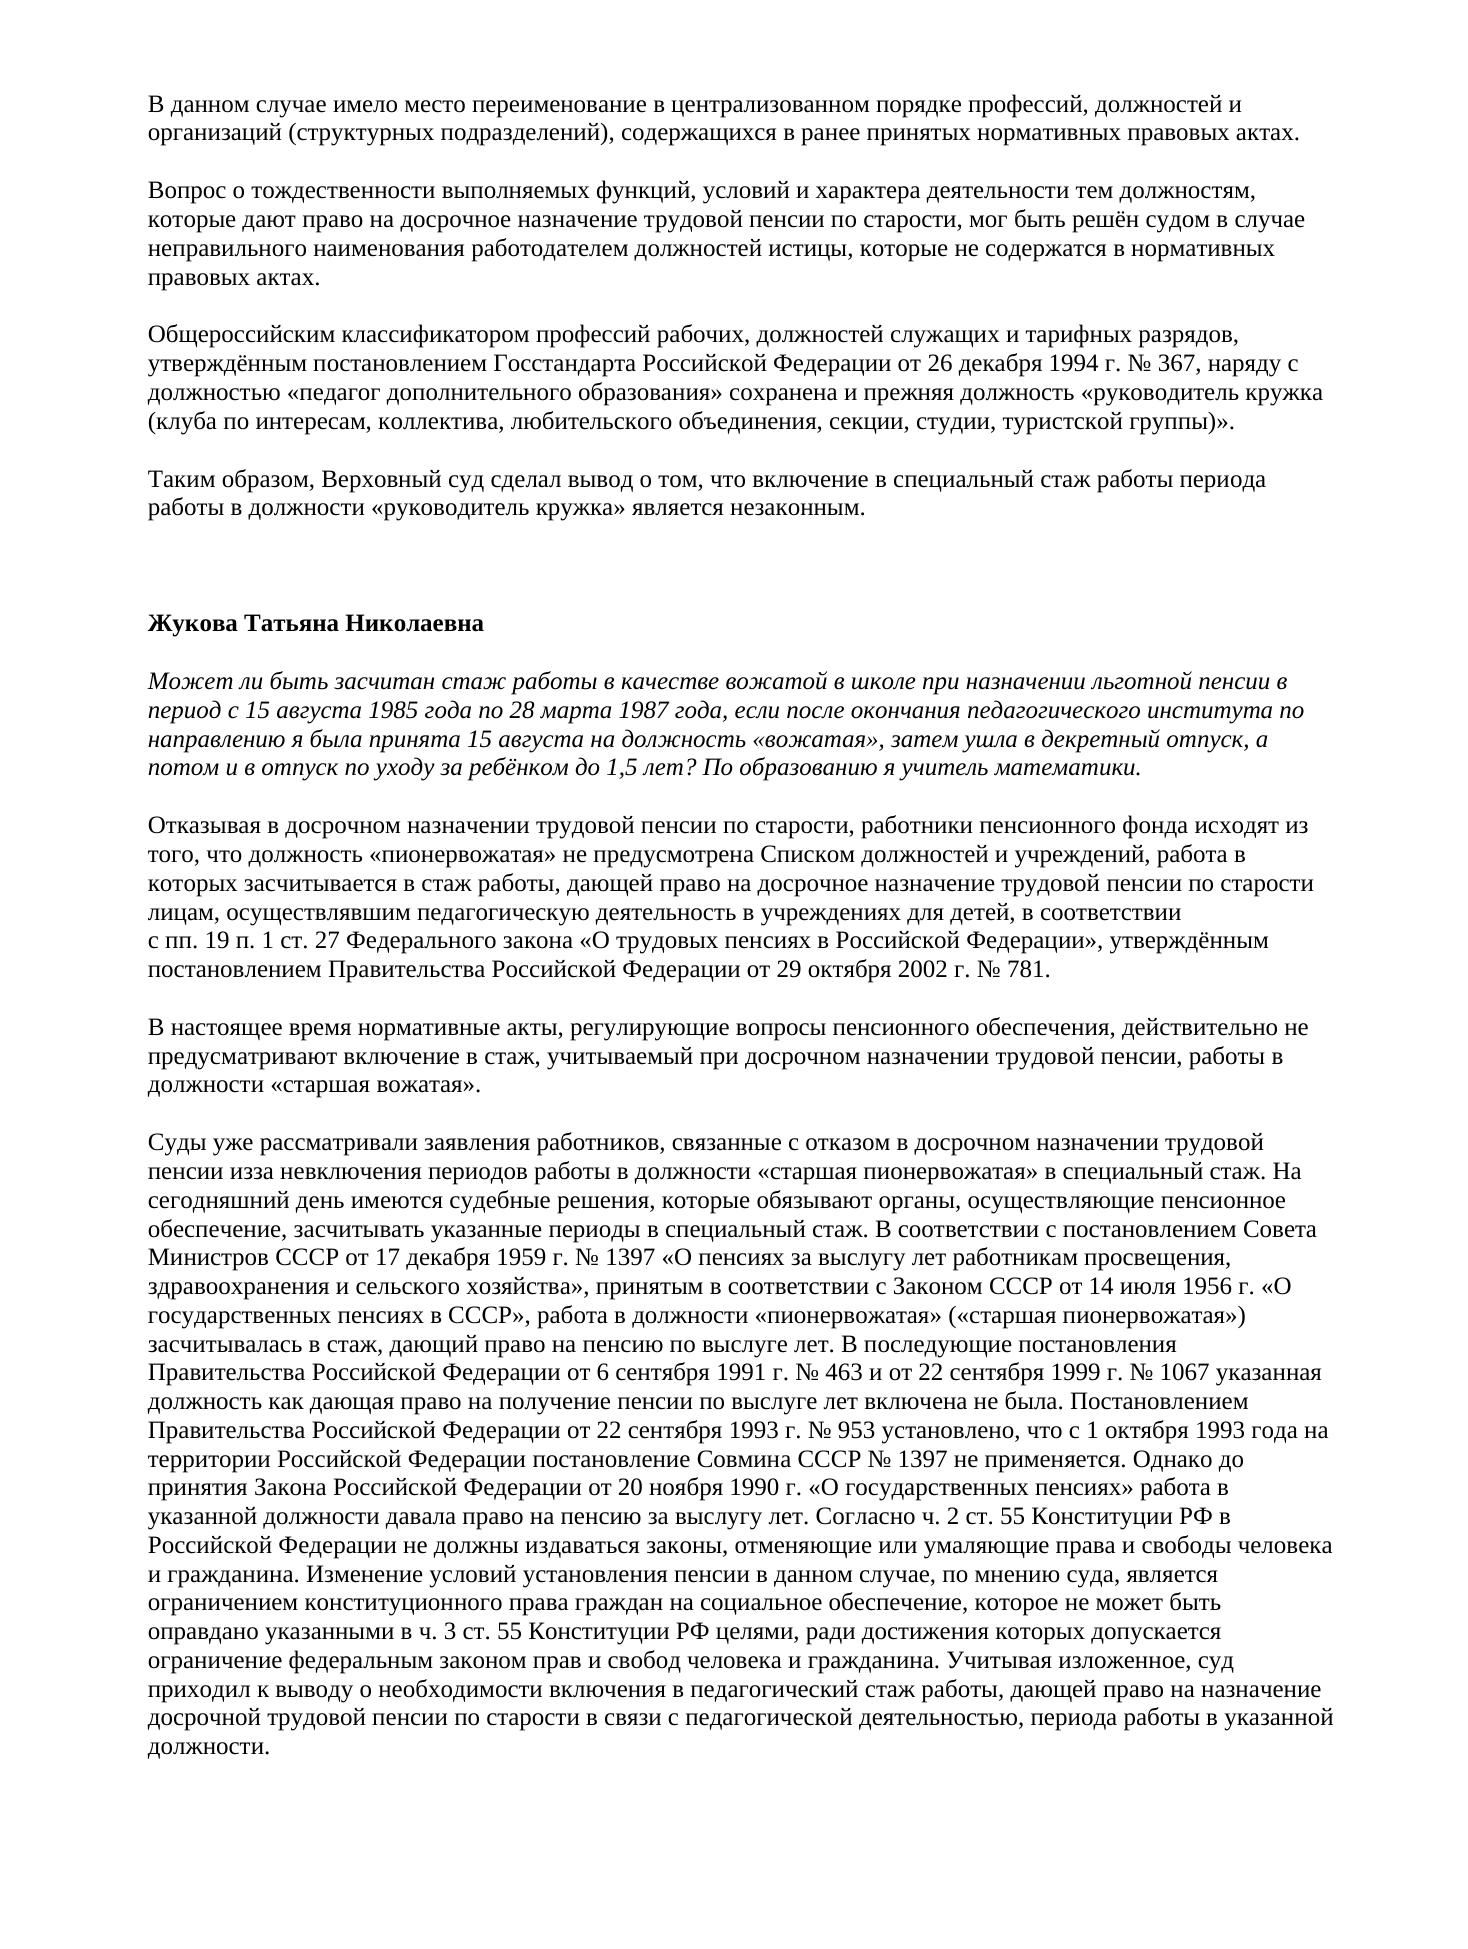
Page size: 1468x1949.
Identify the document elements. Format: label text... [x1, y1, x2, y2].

text В данном случае имело место переименование в централизованном порядке профессий, должностей и организаций (структурных подразделений), содержащихся в ранее принятых нормативных правовых актах. [148, 89, 1335, 146]
text Может ли быть засчитан стаж работы в качестве вожатой в школе при назначении льготной пенсии в период с 15 августа 1985 года по 28 марта 1987 года, если после окончания педагогического института по направлению я была принята 15 августа на должность «вожатая», затем ушла в декретный отпуск, а потом и в отпуск по уходу за ребёнком до 1,5 лет? По образованию я учитель математики. [148, 666, 1335, 781]
text Таким образом, Верховный суд сделал вывод о том, что включение в специальный стаж работы периода работы в должности «руководитель кружка» является незаконным. [148, 464, 1335, 521]
text Жукова Татьяна Николаевна [148, 608, 1335, 637]
text Общероссийским классификатором профессий рабочих, должностей служащих и тарифных разрядов, утверждённым постановлением Госстандарта Российской Федерации от 26 декабря 1994 г. № 367, наряду с должностью «педагог дополнительного образования» сохранена и прежняя должность «руководитель кружка (клуба по интересам, коллектива, любительского объединения, секции, студии, туристской группы)». [148, 319, 1335, 434]
text В настоящее время нормативные акты, регулирующие вопросы пенсионного обеспечения, действительно не предусматривают включение в стаж, учитываемый при досрочном назначении трудовой пенсии, работы в должности «старшая вожатая». [148, 1012, 1335, 1098]
text Вопрос о тождественности выполняемых функций, условий и характера деятельности тем должностям, которые дают право на досрочное назначение трудовой пенсии по старости, мог быть решён судом в случае неправильного наименования работодателем должностей истицы, которые не содержатся в нормативных правовых актах. [148, 175, 1335, 290]
text Суды уже рассматривали заявления работников, связанные с отказом в досрочном назначении трудовой пенсии изза невключения периодов работы в должности «старшая пионервожатая» в специальный стаж. На сегодняшний день имеются судебные решения, которые обязывают органы, осуществляющие пенсионное обеспечение, засчитывать указанные периоды в специальный стаж. В соответствии с постановлением Совета Министров СССР от 17 декабря 1959 г. № 1397 «О пенсиях за выслугу лет работникам просвещения, здравоохранения и сельского хозяйства», принятым в соответствии с Законом СССР от 14 июля 1956 г. «О государственных пенсиях в СССР», работа в должности «пионервожатая» («старшая пионервожатая») засчитывалась в стаж, дающий право на пенсию по выслуге лет. В последующие постановления Правительства Российской Федерации от 6 сентября 1991 г. № 463 и от 22 сентября 1999 г. № 1067 указанная должность как дающая право на получение пенсии по выслуге лет включена не была. Постановлением Правительства Российской Федерации от 22 сентября 1993 г. № 953 установлено, что с 1 октября 1993 года на территории Российской Федерации постановление Совмина СССР № 1397 не применяется. Однако до принятия Закона Российской Федерации от 20 ноября 1990 г. «О государственных пенсиях» работа в указанной должности давала право на пенсию за выслугу лет. Согласно ч. 2 ст. 55 Конституции РФ в Российской Федерации не должны издаваться законы, отменяющие или умаляющие права и свободы человека и гражданина. Изменение условий установления пенсии в данном случае, по мнению суда, является ограничением конституционного права граждан на социальное обеспечение, которое не может быть оправдано указанными в ч. 3 ст. 55 Конституции РФ целями, ради достижения которых допускается ограничение федеральным законом прав и свобод человека и гражданина. Учитывая изложенное, суд приходил к выводу о необходимости включения в педагогический стаж работы, дающей право на назначение досрочной трудовой пенсии по старости в связи с педагогической деятельностью, периода работы в указанной должности. [148, 1127, 1335, 1760]
text Отказывая в досрочном назначении трудовой пенсии по старости, работники пенсионного фонда исходят из того, что должность «пионервожатая» не предусмотрена Списком должностей и учреждений, работа в которых засчитывается в стаж работы, дающей право на досрочное назначение трудовой пенсии по старости лицам, осуществлявшим педагогическую деятельность в учреждениях для детей, в соответствии с пп. 19 п. 1 ст. 27 Федерального закона «О трудовых пенсиях в Российской Федерации», утверждённым постановлением Правительства Российской Федерации от 29 октября 2002 г. № 781. [148, 810, 1335, 983]
